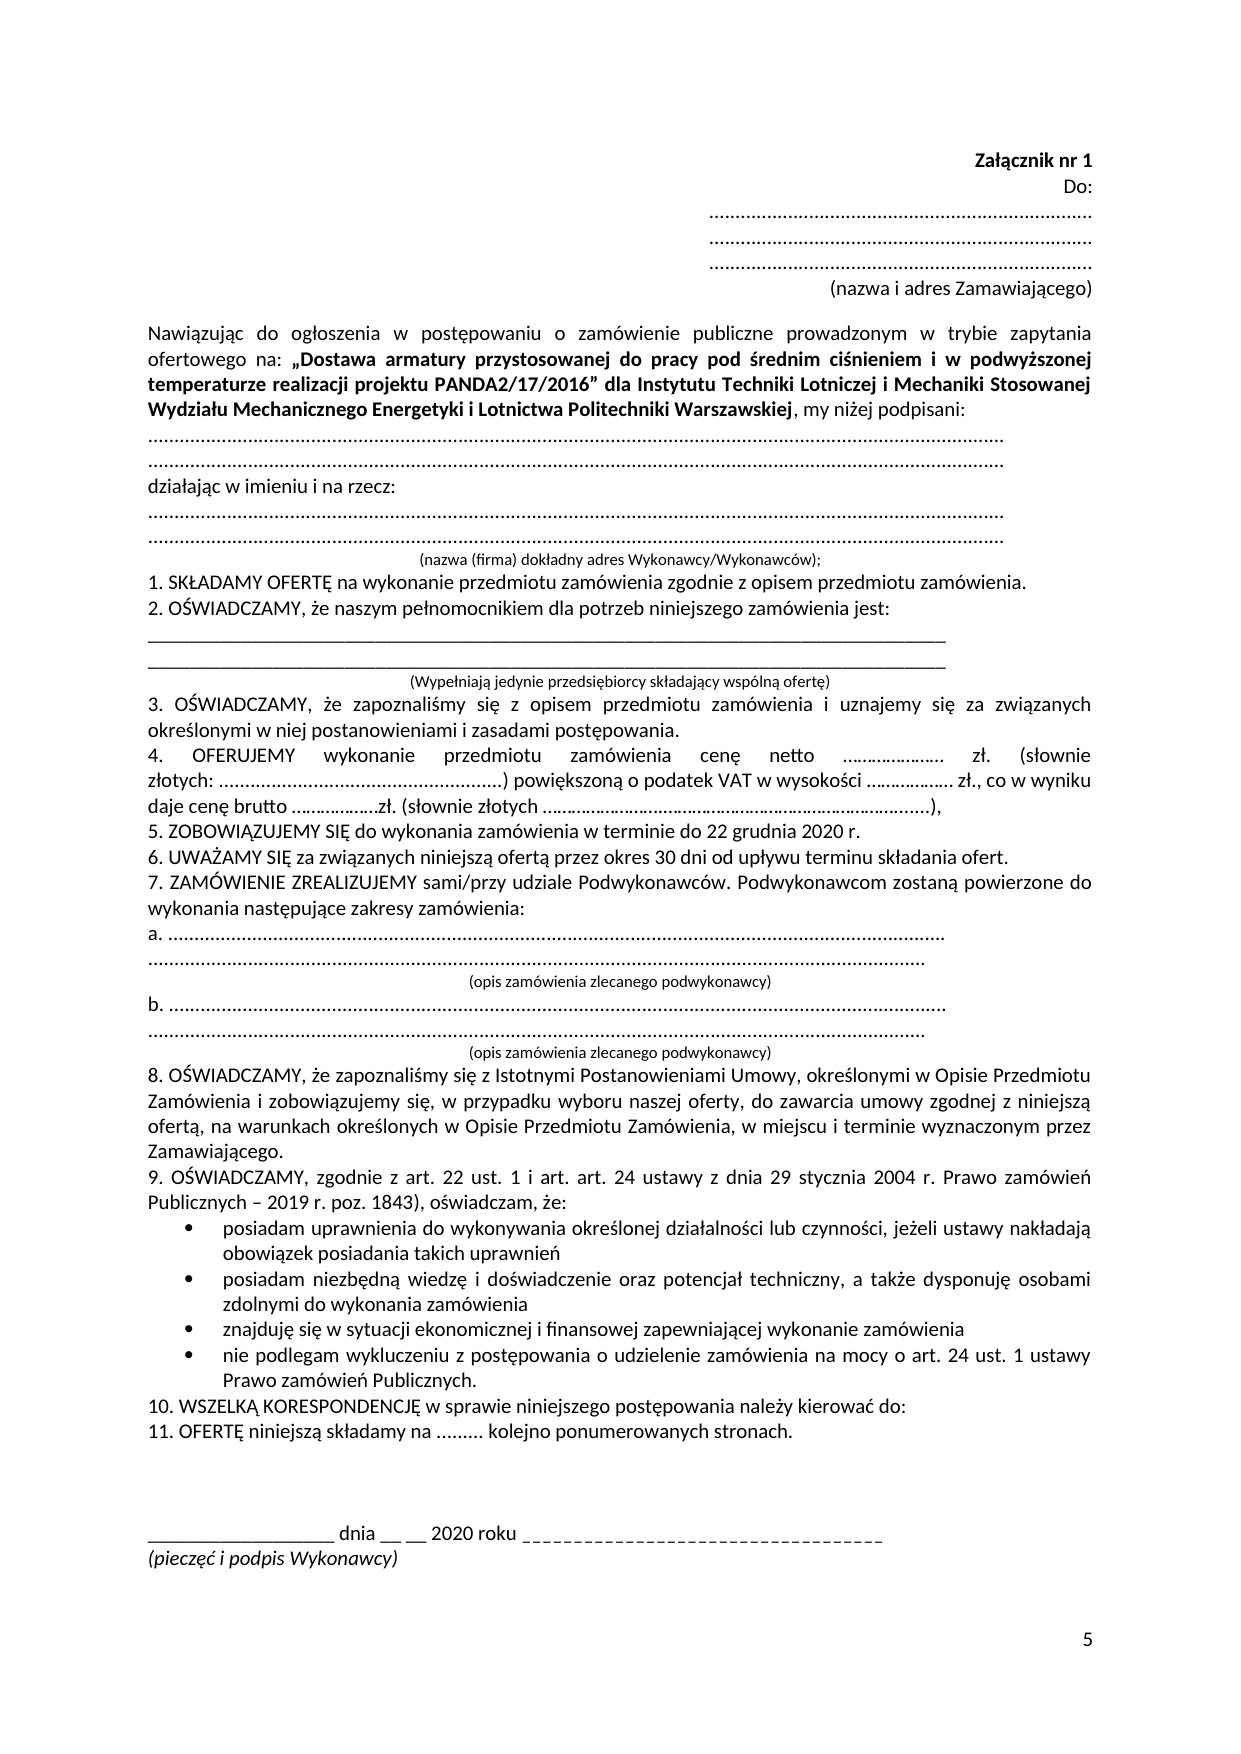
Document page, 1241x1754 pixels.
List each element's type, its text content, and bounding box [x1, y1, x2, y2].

text 11. OFERTĘ niniejszą składamy na ......... kolejno ponumerowanych stronach. [148, 1418, 1093, 1444]
text (pieczęć i podpis Wykonawcy) [148, 1545, 1093, 1571]
text ......................................................................... [148, 198, 1093, 224]
text 5. ZOBOWIĄZUJEMY SIĘ do wykonania zamówienia w terminie do 22 grudnia 2020 r. [148, 818, 1093, 844]
text _____________________________________________________________________________ [148, 620, 1093, 646]
text 4. OFERUJEMY wykonanie przedmiotu zamówienia cenę netto ………………… zł. (słownie złotych: ......................................................) powiększoną o podatek VAT w wysokości ……………… zł., co w wyniku daje cenę brutto ………………zł. (słownie złotych …………………….………………………………………….......), [148, 742, 1093, 818]
text ......................................................................... [148, 249, 1093, 275]
text a. .................................................................................................................................................... [148, 920, 1093, 946]
text ................................................................................................................................................................... [148, 498, 1093, 524]
text 3. OŚWIADCZAMY, że zapoznaliśmy się z opisem przedmiotu zamówienia i uznajemy się za związanych określonymi w niej postanowieniami i zasadami postępowania. [148, 691, 1093, 742]
list nie podlegam wykluczeniu z postępowania o udzielenie zamówienia na mocy o art. 24 ust. 1 ustawy Prawo zamówień Publicznych. [185, 1342, 1093, 1393]
text 2. OŚWIADCZAMY, że naszym pełnomocnikiem dla potrzeb niniejszego zamówienia jest: [148, 595, 1093, 620]
text Załącznik nr 1 [148, 148, 1093, 173]
text Nawiązując do ogłoszenia w postępowaniu o zamówienie publiczne prowadzonym w trybie zapytania ofertowego na: „Dostawa armatury przystosowanej do pracy pod średnim ciśnieniem i w podwyższonej temperaturze realizacji projektu PANDA2/17/2016” dla Instytutu Techniki Lotniczej i Mechaniki Stosowanej Wydziału Mechanicznego Energetyki i Lotnictwa Politechniki Warszawskiej, my niżej podpisani: [148, 320, 1093, 422]
text (nazwa (firma) dokładny adres Wykonawcy/Wykonawców); [148, 549, 1093, 569]
text ......................................................................... [148, 224, 1093, 249]
text (opis zamówienia zlecanego podwykonawcy) [148, 971, 1093, 991]
text 6. UWAŻAMY SIĘ za związanych niniejszą ofertą przez okres 30 dni od upływu terminu składania ofert. [148, 844, 1093, 869]
text 10. WSZELKĄ KORESPONDENCJĘ w sprawie niniejszego postępowania należy kierować do: [148, 1393, 1093, 1418]
text ................................................................................................................................................................... [148, 447, 1093, 473]
text 9. OŚWIADCZAMY, zgodnie z art. 22 ust. 1 i art. art. 24 ustawy z dnia 29 stycznia 2004 r. Prawo zamówień Publicznych – 2019 r. poz. 1843), oświadczam, że: [148, 1164, 1093, 1215]
text .................................................................................................................................................... [148, 946, 1093, 971]
text (Wypełniają jedynie przedsiębiorcy składający wspólną ofertę) [148, 671, 1093, 691]
text Do: [148, 173, 1093, 198]
text __________________ dnia __ __ 2020 roku ___________________________________ [148, 1520, 1093, 1545]
text 8. OŚWIADCZAMY, że zapoznaliśmy się z Istotnymi Postanowieniami Umowy, określonymi w Opisie Przedmiotu Zamówienia i zobowiązujemy się, w przypadku wyboru naszej oferty, do zawarcia umowy zgodnej z niniejszą ofertą, na warunkach określonych w Opisie Przedmiotu Zamówienia, w miejscu i terminie wyznaczonym przez Zamawiającego. [148, 1062, 1093, 1164]
text ................................................................................................................................................................... [148, 422, 1093, 447]
list posiadam uprawnienia do wykonywania określonej działalności lub czynności, jeżeli ustawy nakładają obowiązek posiadania takich uprawnień [185, 1215, 1093, 1266]
list posiadam niezbędną wiedzę i doświadczenie oraz potencjał techniczny, a także dysponuję osobami zdolnymi do wykonania zamówienia [185, 1266, 1093, 1317]
text _____________________________________________________________________________ [148, 646, 1093, 671]
text działając w imieniu i na rzecz: [148, 473, 1093, 498]
text .................................................................................................................................................... [148, 1017, 1093, 1042]
text 1. SKŁADAMY OFERTĘ na wykonanie przedmiotu zamówienia zgodnie z opisem przedmiotu zamówienia. [148, 569, 1093, 595]
text (nazwa i adres Zamawiającego) [148, 275, 1093, 300]
list znajduję się w sytuacji ekonomicznej i finansowej zapewniającej wykonanie zamówienia [185, 1317, 1093, 1342]
text 7. ZAMÓWIENIE ZREALIZUJEMY sami/przy udziale Podwykonawców. Podwykonawcom zostaną powierzone do wykonania następujące zakresy zamówienia: [148, 869, 1093, 920]
text b. .................................................................................................................................................... [148, 991, 1093, 1017]
text (opis zamówienia zlecanego podwykonawcy) [148, 1042, 1093, 1062]
text ................................................................................................................................................................... [148, 524, 1093, 549]
